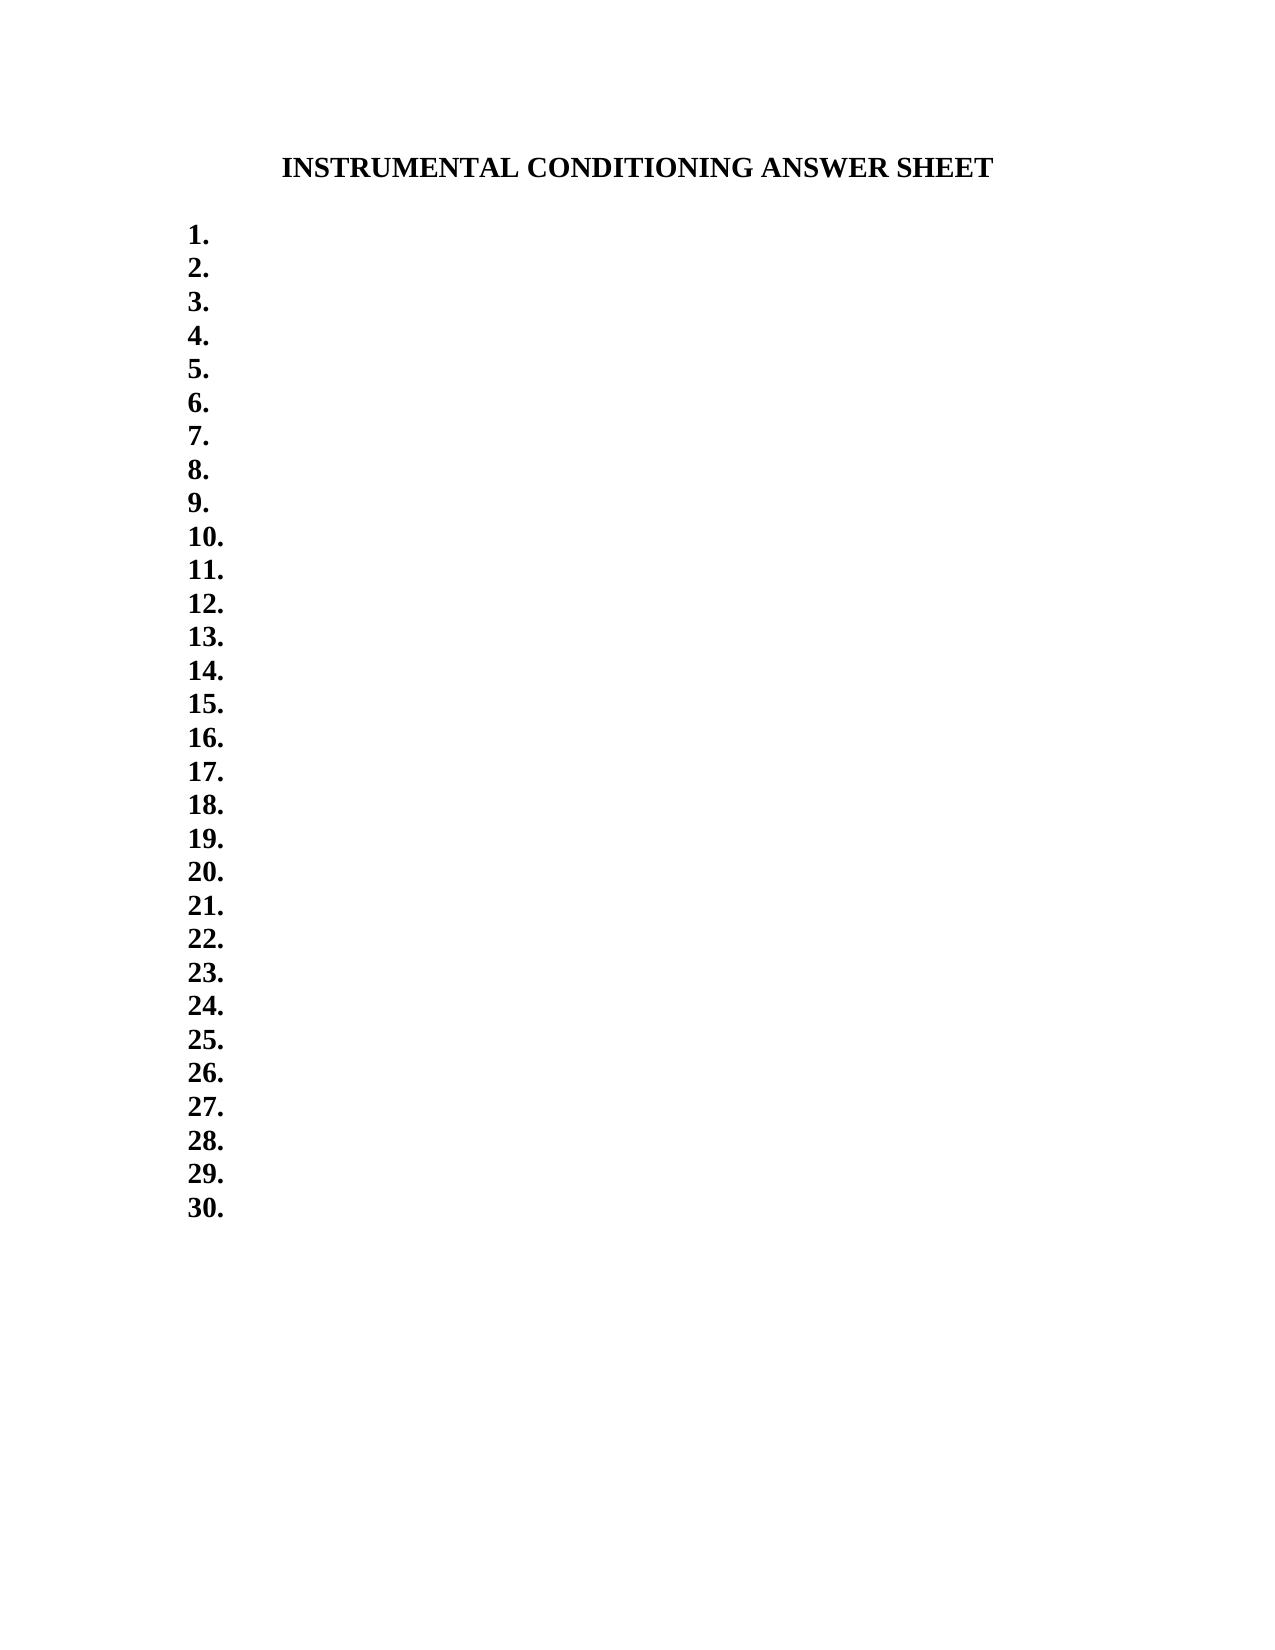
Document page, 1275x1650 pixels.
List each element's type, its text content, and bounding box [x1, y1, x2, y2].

text 18. [187, 787, 1125, 821]
text 6. [187, 385, 1125, 418]
text 27. [187, 1089, 1125, 1123]
text 19. [187, 821, 1125, 854]
text 12. [187, 586, 1125, 619]
text 16. [187, 720, 1125, 754]
text 29. [187, 1156, 1125, 1190]
text 25. [187, 1022, 1125, 1056]
text 8. [187, 452, 1125, 485]
text 17. [187, 754, 1125, 787]
text 22. [187, 921, 1125, 955]
text 23. [187, 955, 1125, 988]
text 20. [187, 854, 1125, 888]
text 14. [187, 653, 1125, 687]
text 21. [187, 888, 1125, 921]
text 24. [187, 988, 1125, 1022]
text 9. [187, 485, 1125, 519]
text 7. [187, 418, 1125, 452]
text 26. [187, 1056, 1125, 1089]
text 28. [187, 1123, 1125, 1156]
text 30. [187, 1190, 1125, 1223]
text 3. [187, 284, 1125, 318]
text 2. [187, 251, 1125, 284]
text 4. [187, 318, 1125, 351]
text 1. [187, 217, 1125, 251]
text INSTRUMENTAL CONDITIONING ANSWER SHEET [150, 150, 1125, 183]
text 11. [187, 552, 1125, 586]
text 15. [187, 687, 1125, 720]
text 5. [187, 351, 1125, 385]
text 10. [187, 519, 1125, 552]
text 13. [187, 619, 1125, 653]
